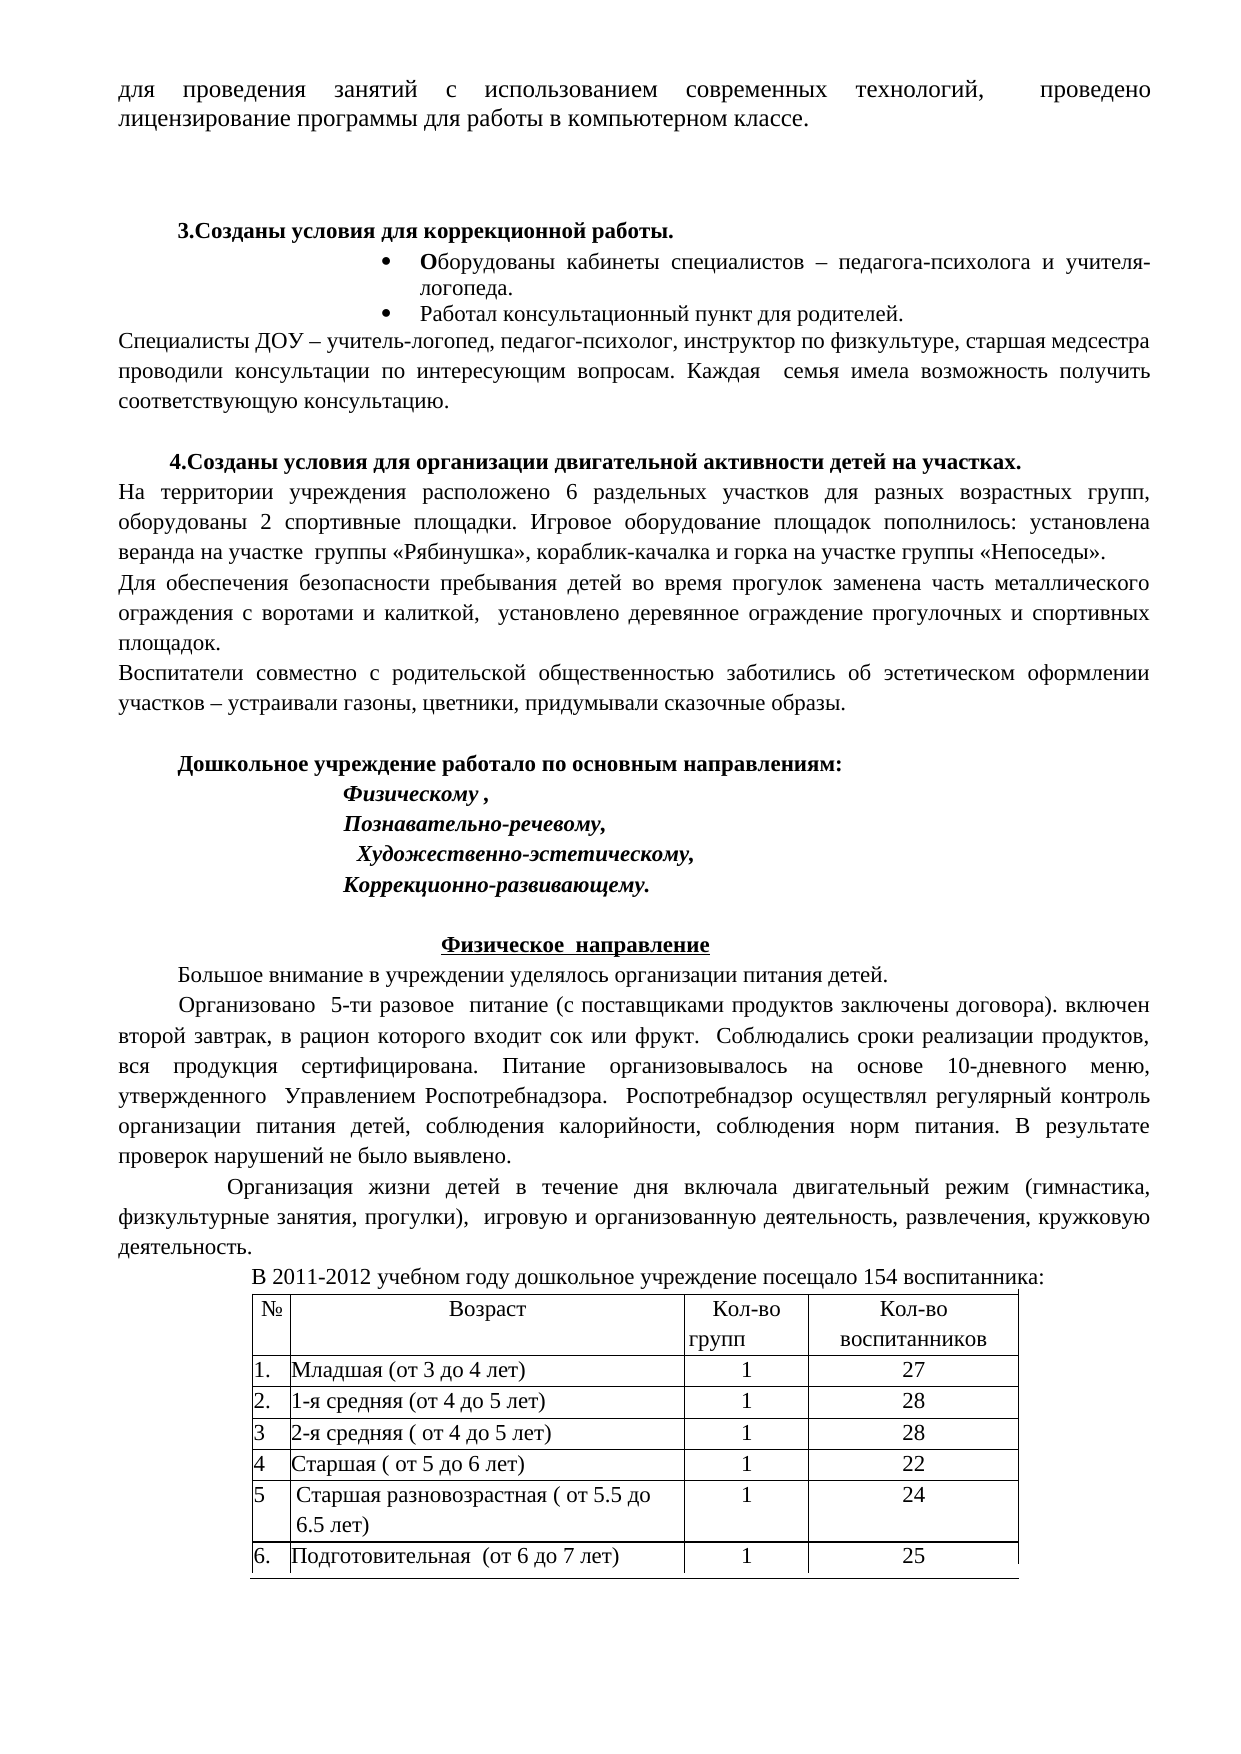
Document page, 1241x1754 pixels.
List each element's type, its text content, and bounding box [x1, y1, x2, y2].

table_cell 22 [809, 1450, 1018, 1480]
table_cell 4 [253, 1450, 290, 1480]
table_cell 3 [253, 1419, 290, 1449]
table_cell 1. [253, 1356, 290, 1386]
text Большое внимание в учреждении уделялось организации питания детей. [118, 961, 1147, 988]
table_cell 1 [685, 1387, 808, 1417]
table_cell 1 [685, 1419, 808, 1449]
table_cell 28 [809, 1419, 1018, 1449]
text Физическому , [118, 780, 1147, 806]
text Дошкольное учреждение работало по основным направлениям: [177, 750, 1152, 776]
table_header Кол-во групп [685, 1295, 808, 1355]
table_cell 1 [685, 1543, 808, 1573]
table_cell Подготовительная (от 6 до 7 лет) [291, 1543, 684, 1573]
text Специалисты ДОУ – учитель-логопед, педагог-психолог, инструктор по физкультуре, старшая медсестра проводили консультации по интересующим вопросам. Каждая семья имела возможность получить соответствующую консультацию. [118, 327, 1152, 414]
table_header Кол-во воспитанников [809, 1295, 1018, 1355]
text Коррекционно-развивающему. [118, 871, 1147, 897]
table_cell Старшая разновозрастная ( от 5.5 до 6.5 лет) [291, 1481, 684, 1541]
table_cell Младшая (от 3 до 4 лет) [291, 1356, 684, 1386]
list Оборудованы кабинеты специалистов – педагога-психолога и учителя-логопеда. [382, 248, 1152, 301]
text Художественно-эстетическому, [118, 840, 1147, 867]
table_cell 27 [809, 1356, 1018, 1386]
table_header № [253, 1295, 290, 1355]
table_cell 28 [809, 1387, 1018, 1417]
text Для обеспечения безопасности пребывания детей во время прогулок заменена часть металлического ограждения с воротами и калиткой, установлено деревянное ограждение прогулочных и спортивных площадок. [118, 568, 1152, 655]
table_cell 25 [809, 1543, 1018, 1573]
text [118, 74, 1152, 131]
table_cell 1 [685, 1481, 808, 1541]
table_cell 2. [253, 1387, 290, 1417]
text Воспитатели совместно с родительской общественностью заботились об эстетическом оформлении участков – устраивали газоны, цветники, придумывали сказочные образы. [118, 659, 1152, 716]
table_cell 5 [253, 1481, 290, 1541]
table_header Возраст [291, 1295, 684, 1355]
table_cell 2-я средняя ( от 4 до 5 лет) [291, 1419, 684, 1449]
text 4.Созданы условия для организации двигательной активности детей на участках. [118, 448, 1152, 474]
text На территории учреждения расположено 6 раздельных участков для разных возрастных групп, оборудованы 2 спортивные площадки. Игровое оборудование площадок пополнилось: установлена веранда на участке группы «Рябинушка», кораблик-качалка и горка на участке группы «Непоседы». [118, 478, 1152, 565]
table_cell 1 [685, 1450, 808, 1480]
list Работал консультационный пункт для родителей. [382, 301, 1152, 327]
table_cell 1 [685, 1356, 808, 1386]
text Физическое направление [118, 931, 1147, 957]
table_cell 24 [809, 1481, 1018, 1541]
text Организовано 5-ти разовое питание (с поставщиками продуктов заключены договора). включен второй завтрак, в рацион которого входит сок или фрукт. Соблюдались сроки реализации продуктов, вся продукция сертифицирована. Питание организовывалось на основе 10-дневного меню, утвержденного Управлением Роспотребнадзора. Роспотребнадзор осуществлял регулярный контроль организации питания детей, соблюдения калорийности, соблюдения норм питания. В результате проверок нарушений не было выявлено. [118, 991, 1152, 1169]
text 3.Созданы условия для коррекционной работы. [177, 218, 1152, 244]
table_cell Старшая ( от 5 до 6 лет) [291, 1450, 684, 1480]
text Познавательно-речевому, [118, 810, 1147, 837]
text В 2011-2012 учебном году дошкольное учреждение посещало 154 воспитанника: [118, 1263, 1152, 1290]
table_cell 1-я средняя (от 4 до 5 лет) [291, 1387, 684, 1417]
table_cell 6. [253, 1543, 290, 1573]
text Организация жизни детей в течение дня включала двигательный режим (гимнастика, физкультурные занятия, прогулки), игровую и организованную деятельность, развлечения, кружковую деятельность. [118, 1173, 1152, 1259]
